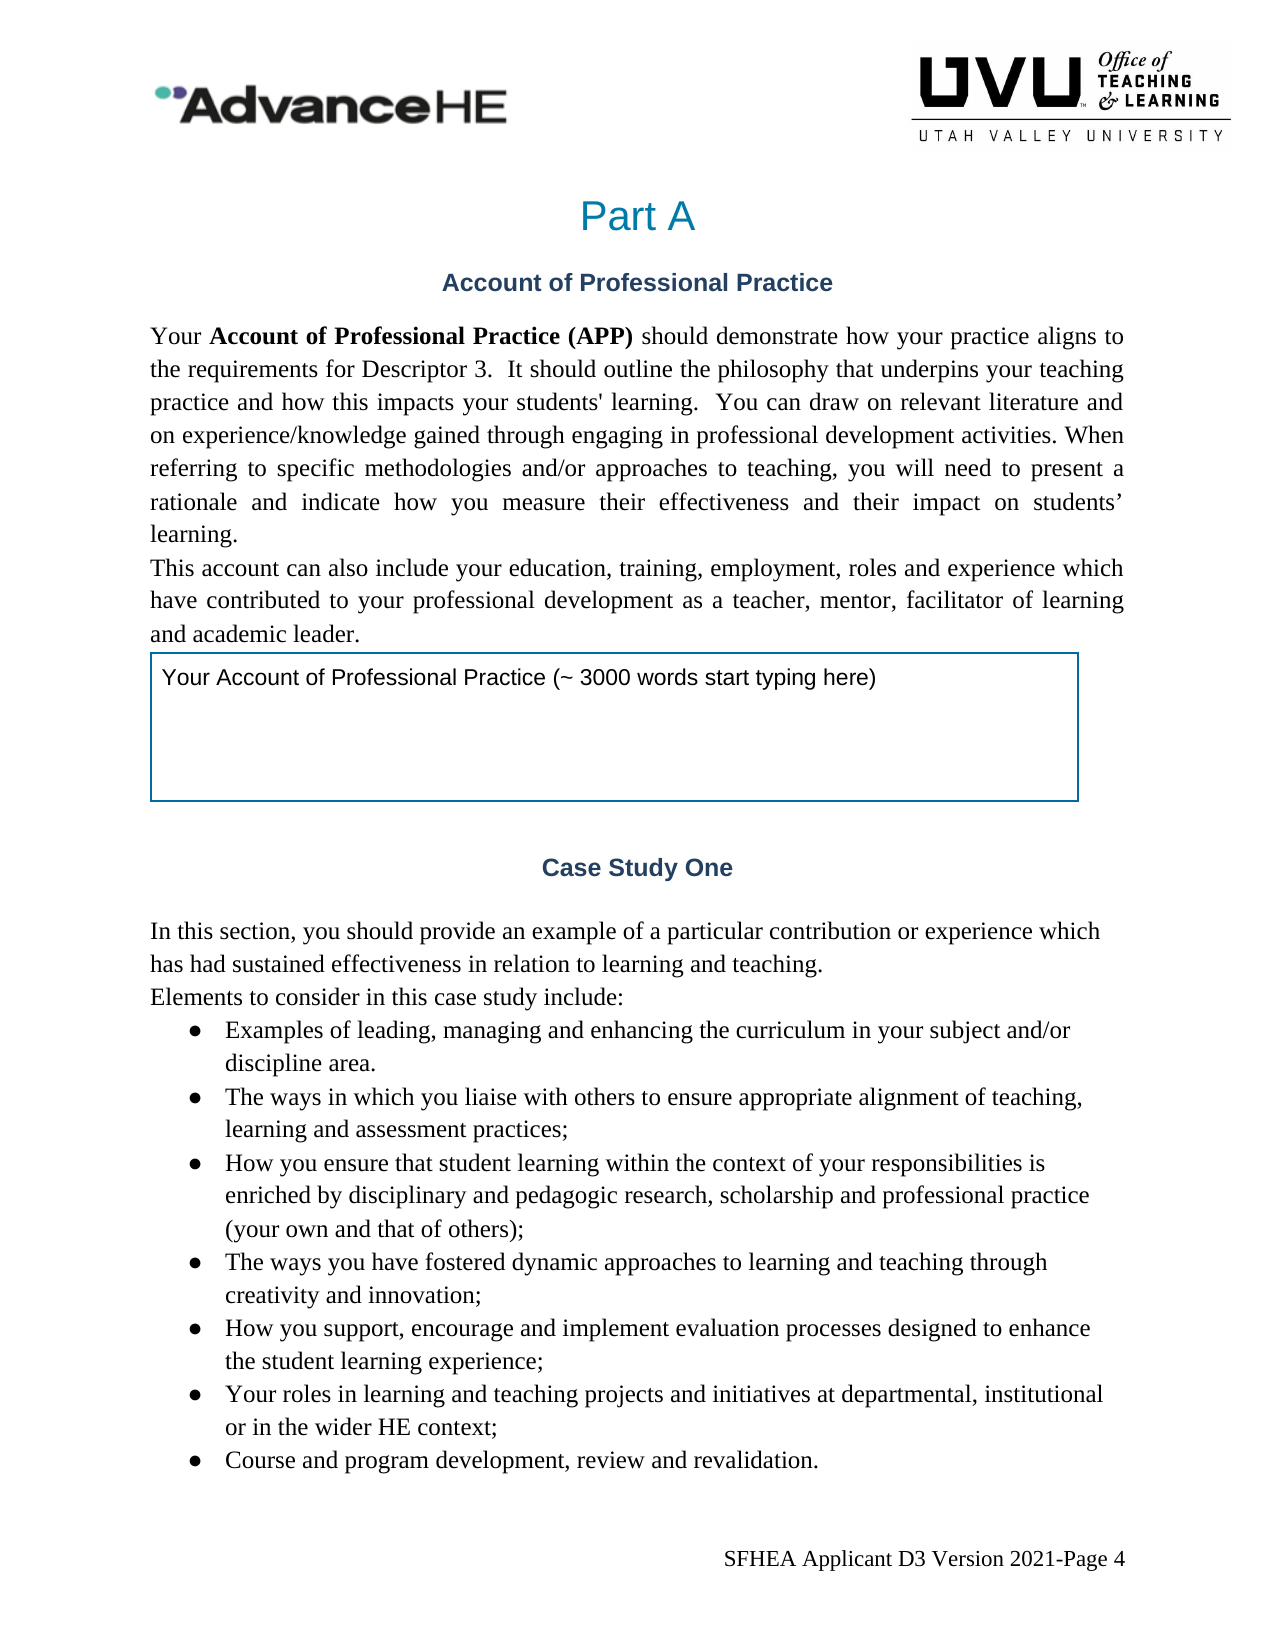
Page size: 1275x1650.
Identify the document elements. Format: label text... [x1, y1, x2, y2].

list Examples of leading, managing and enhancing the curriculum in your subject and/or discipline area. [187, 1016, 1125, 1077]
text This account can also include your education, training, employment, roles and experience which have contributed to your professional development as a teacher, mentor, facilitator of learning and academic leader. [150, 553, 1125, 647]
list Your roles in learning and teaching projects and initiatives at departmental, institutional or in the wider HE context; [187, 1379, 1125, 1441]
picture [906, 40, 1235, 157]
list The ways in which you liaise with others to ensure appropriate alignment of teaching, learning and assessment practices; [187, 1082, 1125, 1143]
text Elements to consider in this case study include: [150, 982, 1125, 1011]
text Your Account of Professional Practice (APP) should demonstrate how your practice aligns to the requirements for Descriptor 3. It should outline the philosophy that underpins your teaching practice and how this impacts your students' learning. You can draw on relevant literature and on experience/knowledge gained through engaging in professional development activities. When referring to specific methodologies and/or approaches to teaching, you will need to present a rationale and indicate how you measure their effectiveness and their impact on students’ learning. [150, 321, 1125, 548]
text Case Study One [150, 853, 1125, 882]
list How you ensure that student learning within the context of your responsibilities is enriched by disciplinary and pedagogic research, scholarship and professional practice (your own and that of others); [187, 1148, 1125, 1242]
list How you support, encourage and implement evaluation processes designed to enhance the student learning experience; [187, 1313, 1125, 1374]
text In this section, you should provide an example of a particular contribution or experience which has had sustained effectiveness in relation to learning and teaching. [150, 916, 1125, 978]
list The ways you have fostered dynamic approaches to learning and teaching through creativity and innovation; [187, 1247, 1125, 1308]
table_header Your Account of Professional Practice (~ 3000 words start typing here) [152, 654, 1077, 800]
text Account of Professional Practice [150, 268, 1125, 296]
picture [150, 75, 511, 129]
subtitle Part A [150, 192, 1125, 239]
list Course and program development, review and revalidation. [187, 1445, 1125, 1473]
